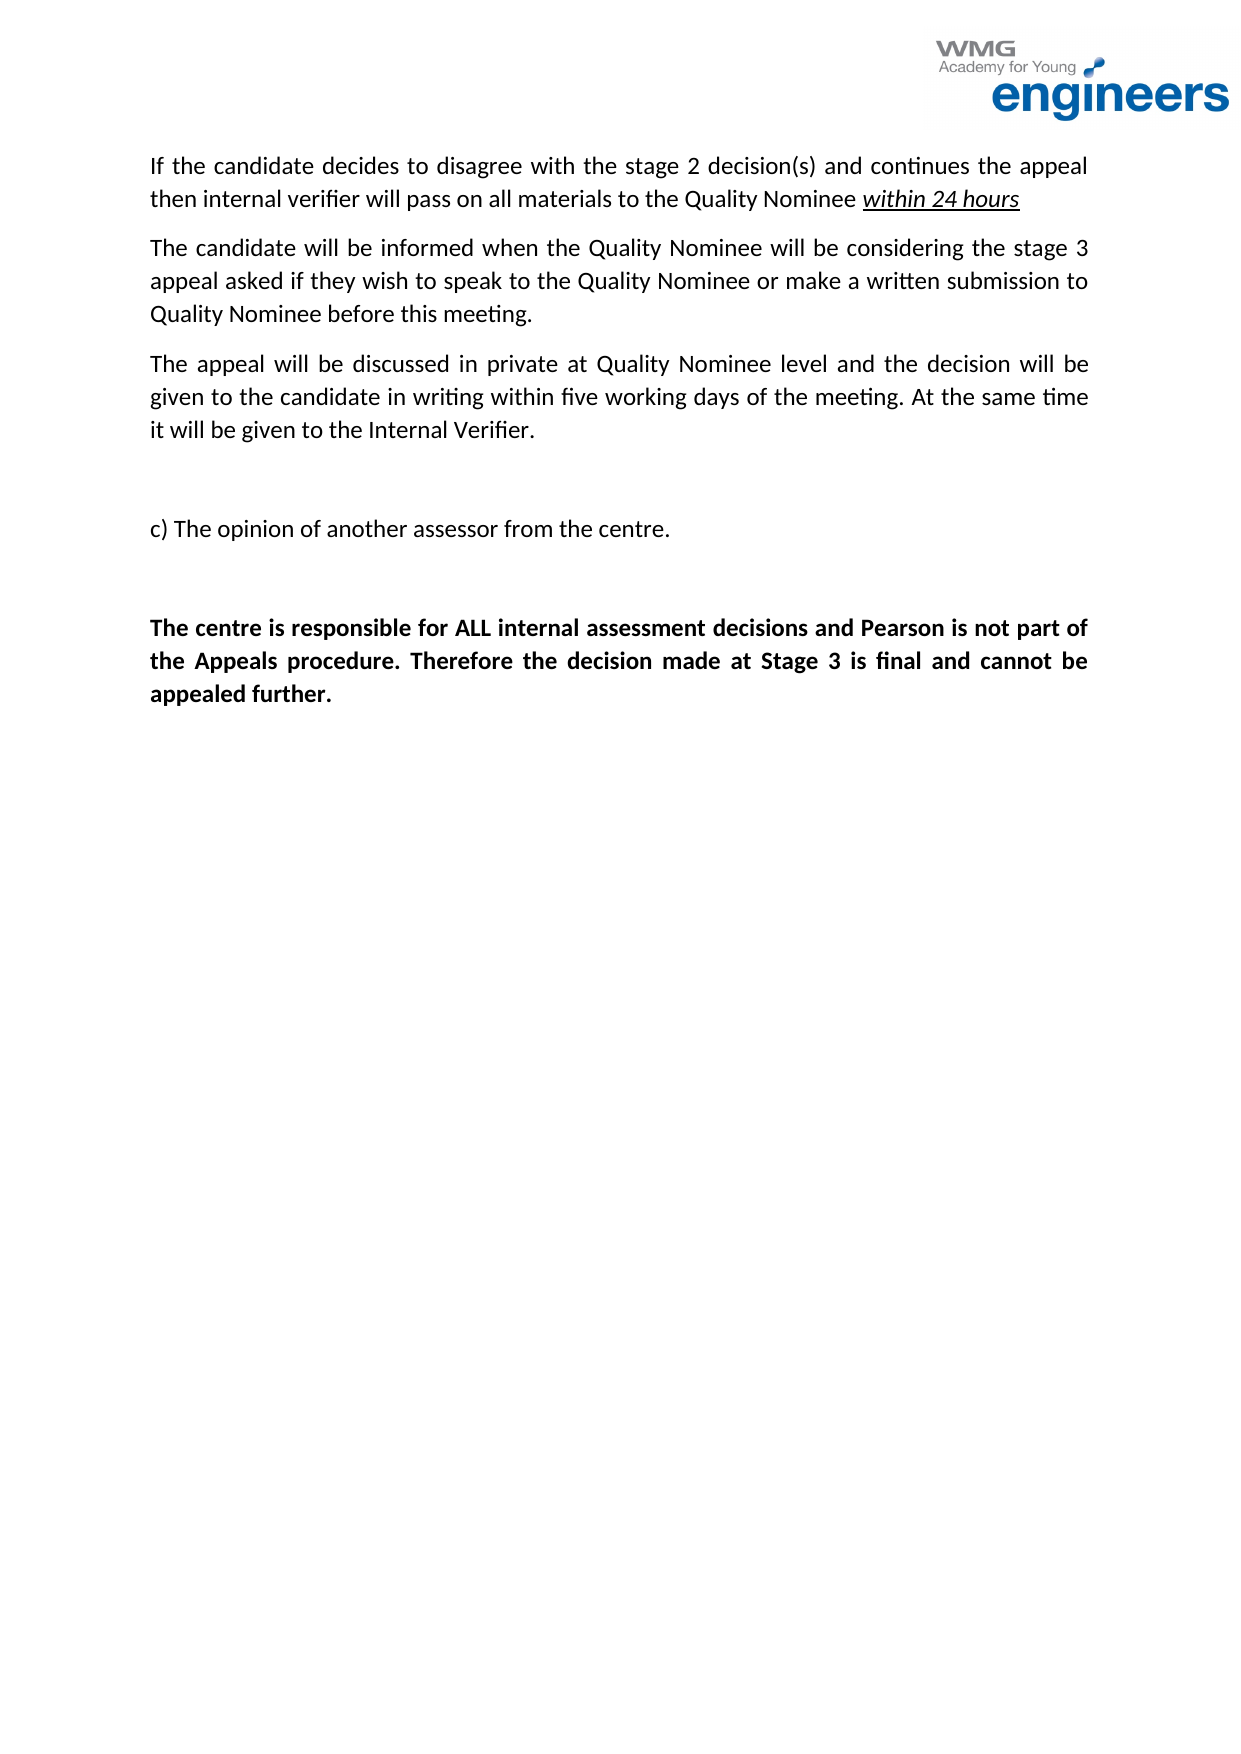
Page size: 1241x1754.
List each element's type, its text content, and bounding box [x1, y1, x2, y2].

text If the candidate decides to disagree with the stage 2 decision(s) and continues the appeal then internal verifier will pass on all materials to the Quality Nominee within 24 hours [150, 150, 1090, 213]
text The appeal will be discussed in private at Quality Nominee level and the decision will be given to the candidate in writing within five working days of the meeting. At the same time it will be given to the Internal Verifier. [150, 348, 1090, 444]
picture [922, 26, 1241, 130]
text The candidate will be informed when the Quality Nominee will be considering the stage 3 appeal asked if they wish to speak to the Quality Nominee or make a written submission to Quality Nominee before this meeting. [150, 232, 1090, 329]
text The centre is responsible for ALL internal assessment decisions and Pearson is not part of the Appeals procedure. Therefore the decision made at Stage 3 is final and cannot be appealed further. [150, 612, 1090, 708]
text c) The opinion of another assessor from the centre. [150, 513, 1090, 543]
